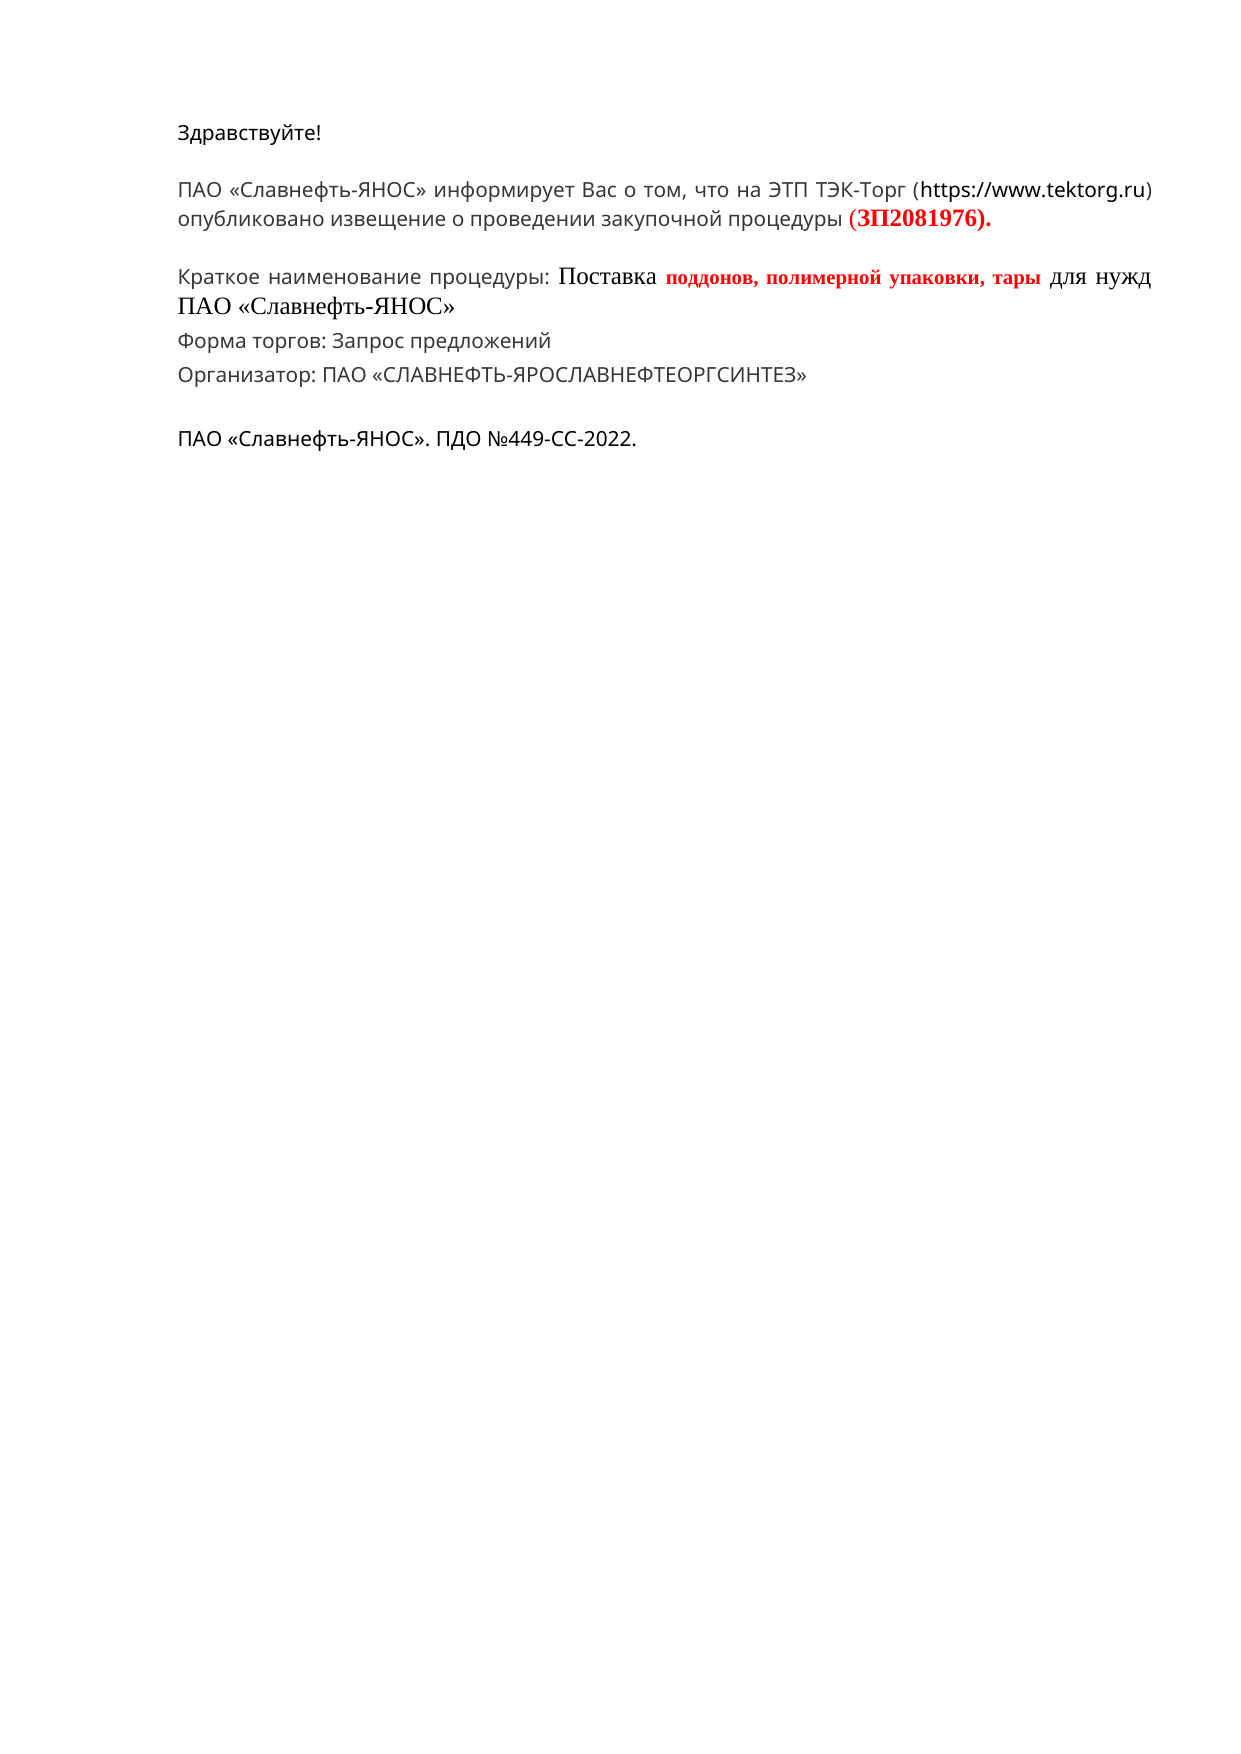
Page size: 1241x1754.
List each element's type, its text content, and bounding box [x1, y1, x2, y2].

text ПАО «Славнефть-ЯНОС». ПДО №449-СС-2022. [177, 424, 1152, 452]
text Организатор: ПАО «СЛАВНЕФТЬ-ЯРОСЛАВНЕФТЕОРГСИНТЕЗ» [177, 361, 1152, 389]
text Форма торгов: Запрос предложений [177, 326, 1152, 354]
text Здравствуйте! [177, 118, 1152, 147]
text Краткое наименование процедуры: Поставка поддонов, полимерной упаковки, тары для нужд ПАО «Славнефть-ЯНОС» [177, 261, 1152, 319]
text ПАО «Славнефть-ЯНОС» информирует Вас о том, что на ЭТП ТЭК-Торг (https://www.tektorg.ru) опубликовано извещение о проведении закупочной процедуры (ЗП2081976). [177, 175, 1152, 233]
